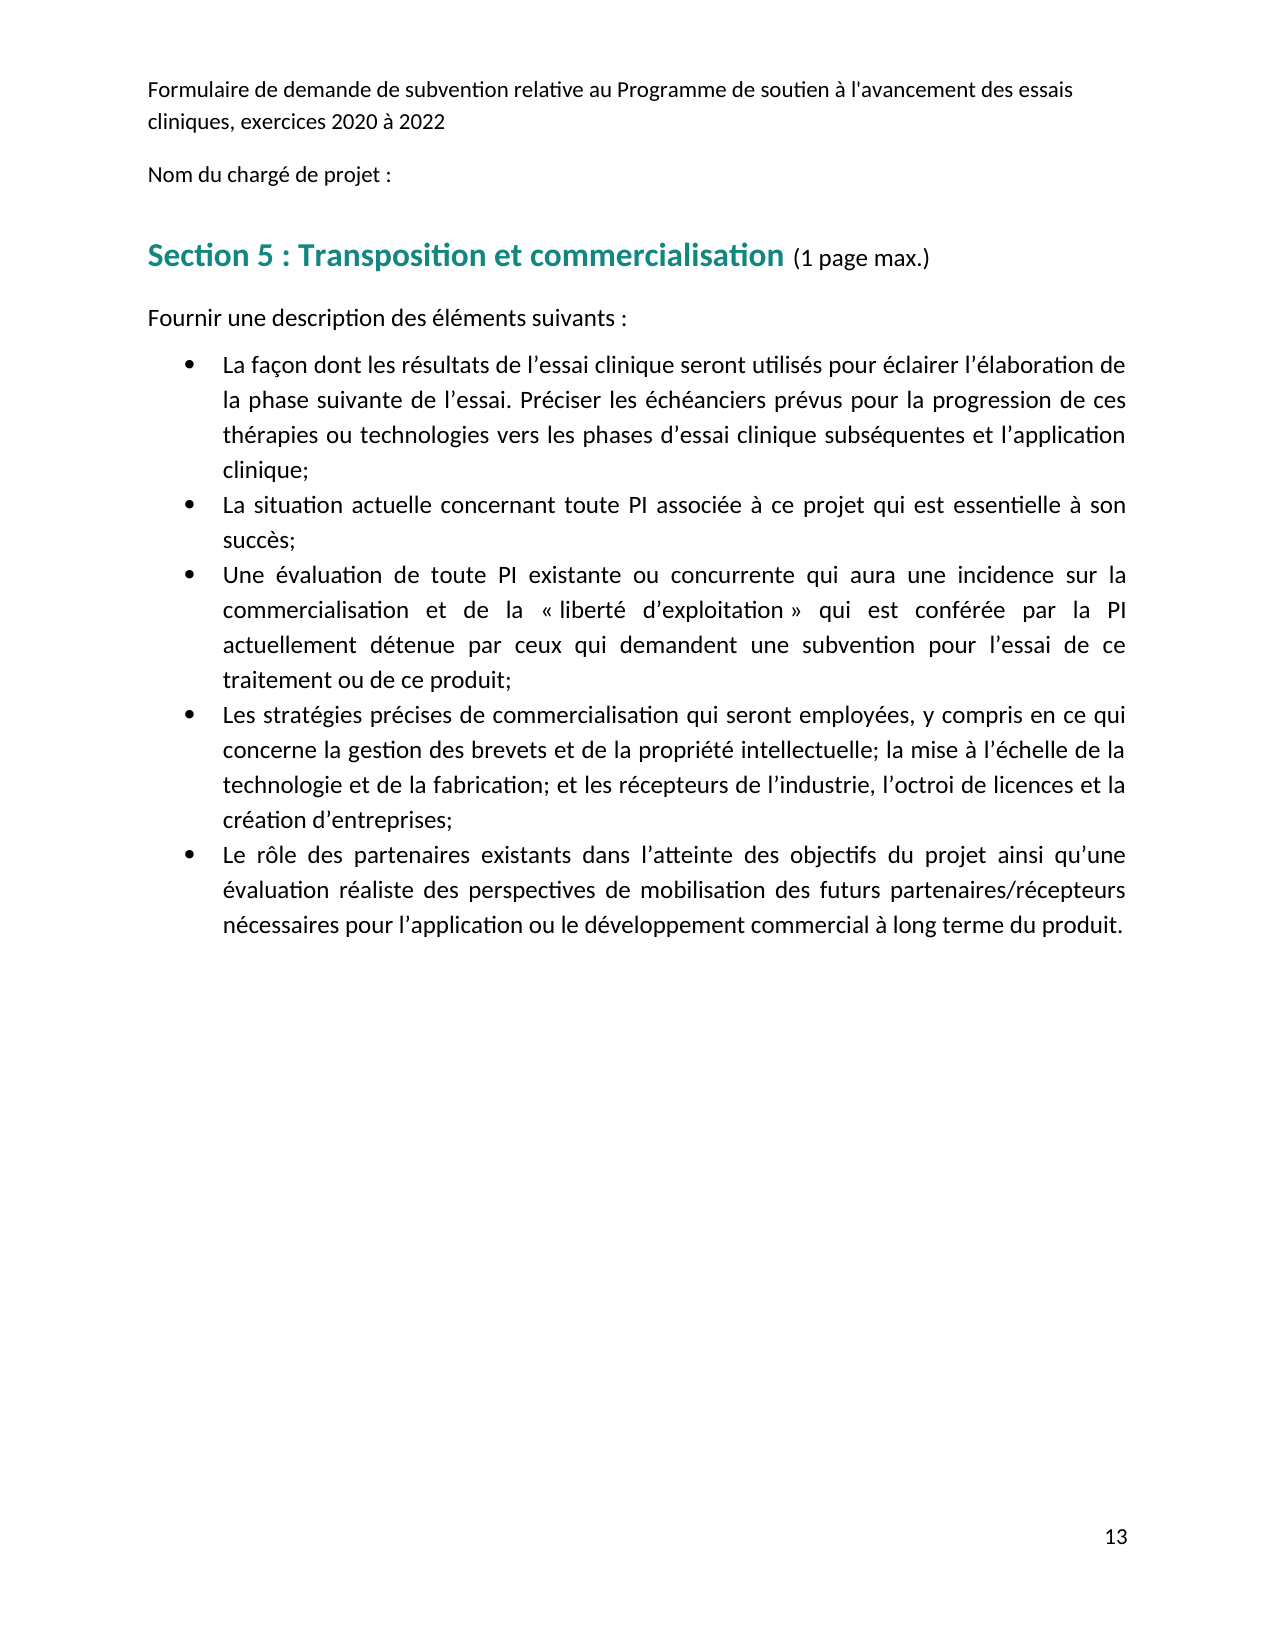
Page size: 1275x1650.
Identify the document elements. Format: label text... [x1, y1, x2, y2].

text Section 5 : Transposition et commercialisation (1 page max.) [148, 234, 1127, 275]
list Une évaluation de toute PI existante ou concurrente qui aura une incidence sur la commercialisation et de la « liberté d’exploitation » qui est conférée par la PI actuellement détenue par ceux qui demandent une subvention pour l’essai de ce traitement ou de ce produit; [185, 559, 1127, 695]
list Le rôle des partenaires existants dans l’atteinte des objectifs du projet ainsi qu’une évaluation réaliste des perspectives de mobilisation des futurs partenaires/récepteurs nécessaires pour l’application ou le développement commercial à long terme du produit. [185, 839, 1127, 940]
list Les stratégies précises de commercialisation qui seront employées, y compris en ce qui concerne la gestion des brevets et de la propriété intellectuelle; la mise à l’échelle de la technologie et de la fabrication; et les récepteurs de l’industrie, l’octroi de licences et la création d’entreprises; [185, 699, 1127, 835]
list La façon dont les résultats de l’essai clinique seront utilisés pour éclairer l’élaboration de la phase suivante de l’essai. Préciser les échéanciers prévus pour la progression de ces thérapies ou technologies vers les phases d’essai clinique subséquentes et l’application clinique; [185, 349, 1127, 485]
list La situation actuelle concernant toute PI associée à ce projet qui est essentielle à son succès; [185, 489, 1127, 555]
text Fournir une description des éléments suivants : [148, 302, 1127, 333]
